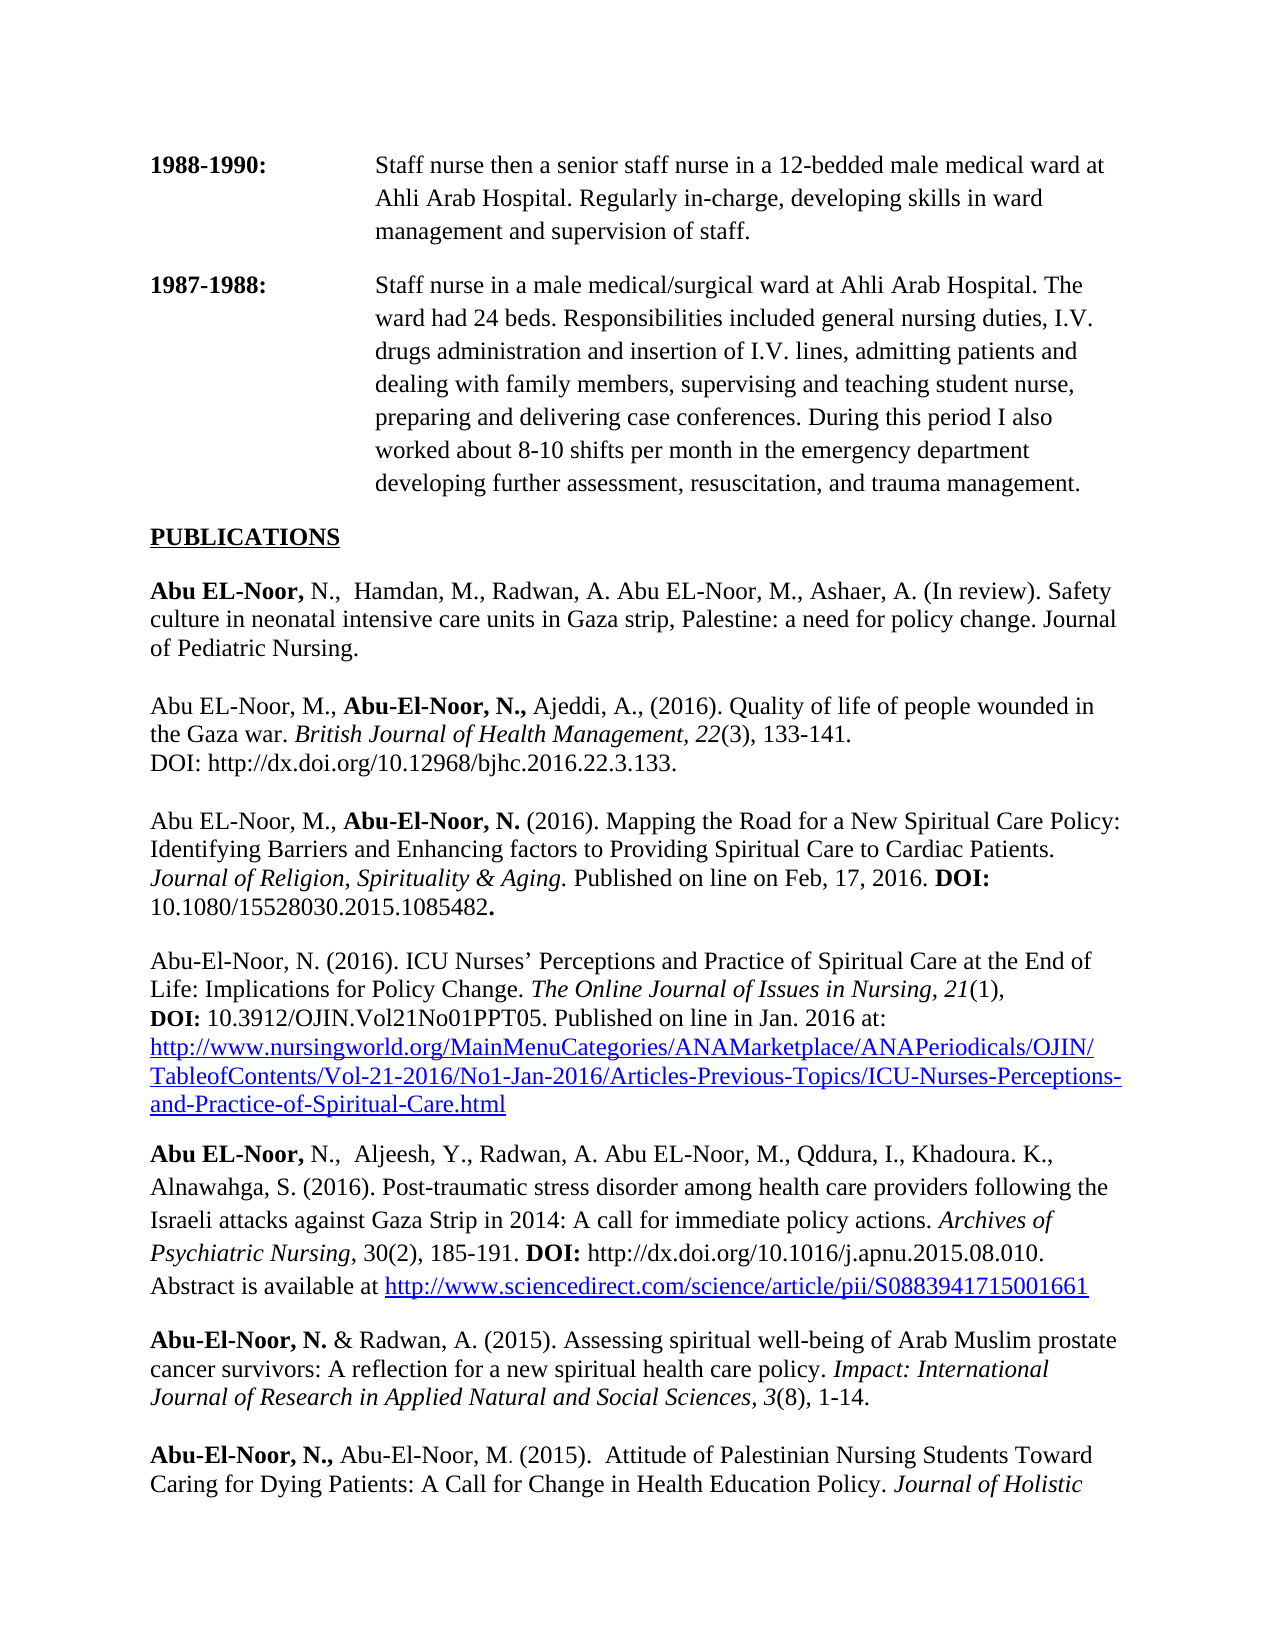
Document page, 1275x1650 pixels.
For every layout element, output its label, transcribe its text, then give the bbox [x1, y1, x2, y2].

text 1987-1988: Staff nurse in a male medical/surgical ward at . The ward had 24 beds. Responsibilities included general nursing duties, I.V. drugs administration and insertion of I.V. lines, admitting patients and dealing with family members, supervising and teaching student nurse, preparing and delivering case conferences. During this period I also worked about 8-10 shifts per month in the emergency department developing further assessment, resuscitation, and trauma management. [150, 270, 1125, 497]
subtitle Abu EL-Noor, M., Abu-El-Noor, N. (2016). Mapping the Road for a New Spiritual Care Policy: Identifying Barriers and Enhancing factors to Providing Spiritual Care to Cardiac Patients. Journal of Religion, Spirituality & Aging. Published on line on Feb, 17, 2016. DOI: 10.1080/15528030.2015.1085482. [150, 806, 1125, 921]
text Abu-El-Noor, N. (2016). ICU Nurses’ Perceptions and Practice of Spiritual Care at the End of Life: Implications for Policy Change. The Online Journal of Issues in Nursing, 21(1), DOI: 10.3912/OJIN.Vol21No01PPT05. Published on line in Jan. 2016 at: http://www.nursingworld.org/MainMenuCategories/ANAMarketplace/ANAPeriodicals/OJIN/TableofContents/Vol-21-2016/No1-Jan-2016/Articles-Previous-Topics/ICU-Nurses-Perceptions-and-Practice-of-Spiritual-Care.html [150, 946, 1125, 1118]
text Abu EL-Noor, N., Aljeesh, Y., Radwan, A. Abu EL-Noor, M., Qddura, I., Khadoura. K., Alnawahga, S. (2016). Post-traumatic stress disorder among health care providers following the Israeli attacks against Gaza Strip in 2014: A call for immediate policy actions. Archives of Psychiatric Nursing, 30(2), 185-191. DOI: http://dx.doi.org/10.1016/j.apnu.2015.08.010. Abstract is available at http://www.sciencedirect.com/science/article/pii/S0883941715001661 [150, 1139, 1125, 1300]
text PUBLICATIONS [150, 522, 1125, 551]
text Abu EL-Noor, N., Hamdan, M., Radwan, A. Abu EL-Noor, M., Ashaer, A. (In review). Safety culture in neonatal intensive care units in Gaza strip, Palestine: a need for policy change. Journal of Pediatric Nursing. [150, 576, 1125, 662]
text Abu-El-Noor, N. & Radwan, A. (2015). Assessing spiritual well-being of Arab Muslim prostate cancer survivors: A reflection for a new spiritual health care policy. Impact: International Journal of Research in Applied Natural and Social Sciences, 3(8), 1-14. [150, 1325, 1125, 1411]
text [150, 1440, 1125, 1497]
text 1988-1990: Staff nurse then a senior staff nurse in a 12-bedded male medical ward at . Regularly in-charge, developing skills in ward management and supervision of staff. [150, 150, 1125, 245]
subtitle Abu EL-Noor, M., Abu-El-Noor, N., Ajeddi, A., (2016). Quality of life of people wounded in the Gaza war. British Journal of Health Management, 22(3), 133-141. DOI: http://dx.doi.org/10.12968/bjhc.2016.22.3.133. [150, 691, 1125, 777]
